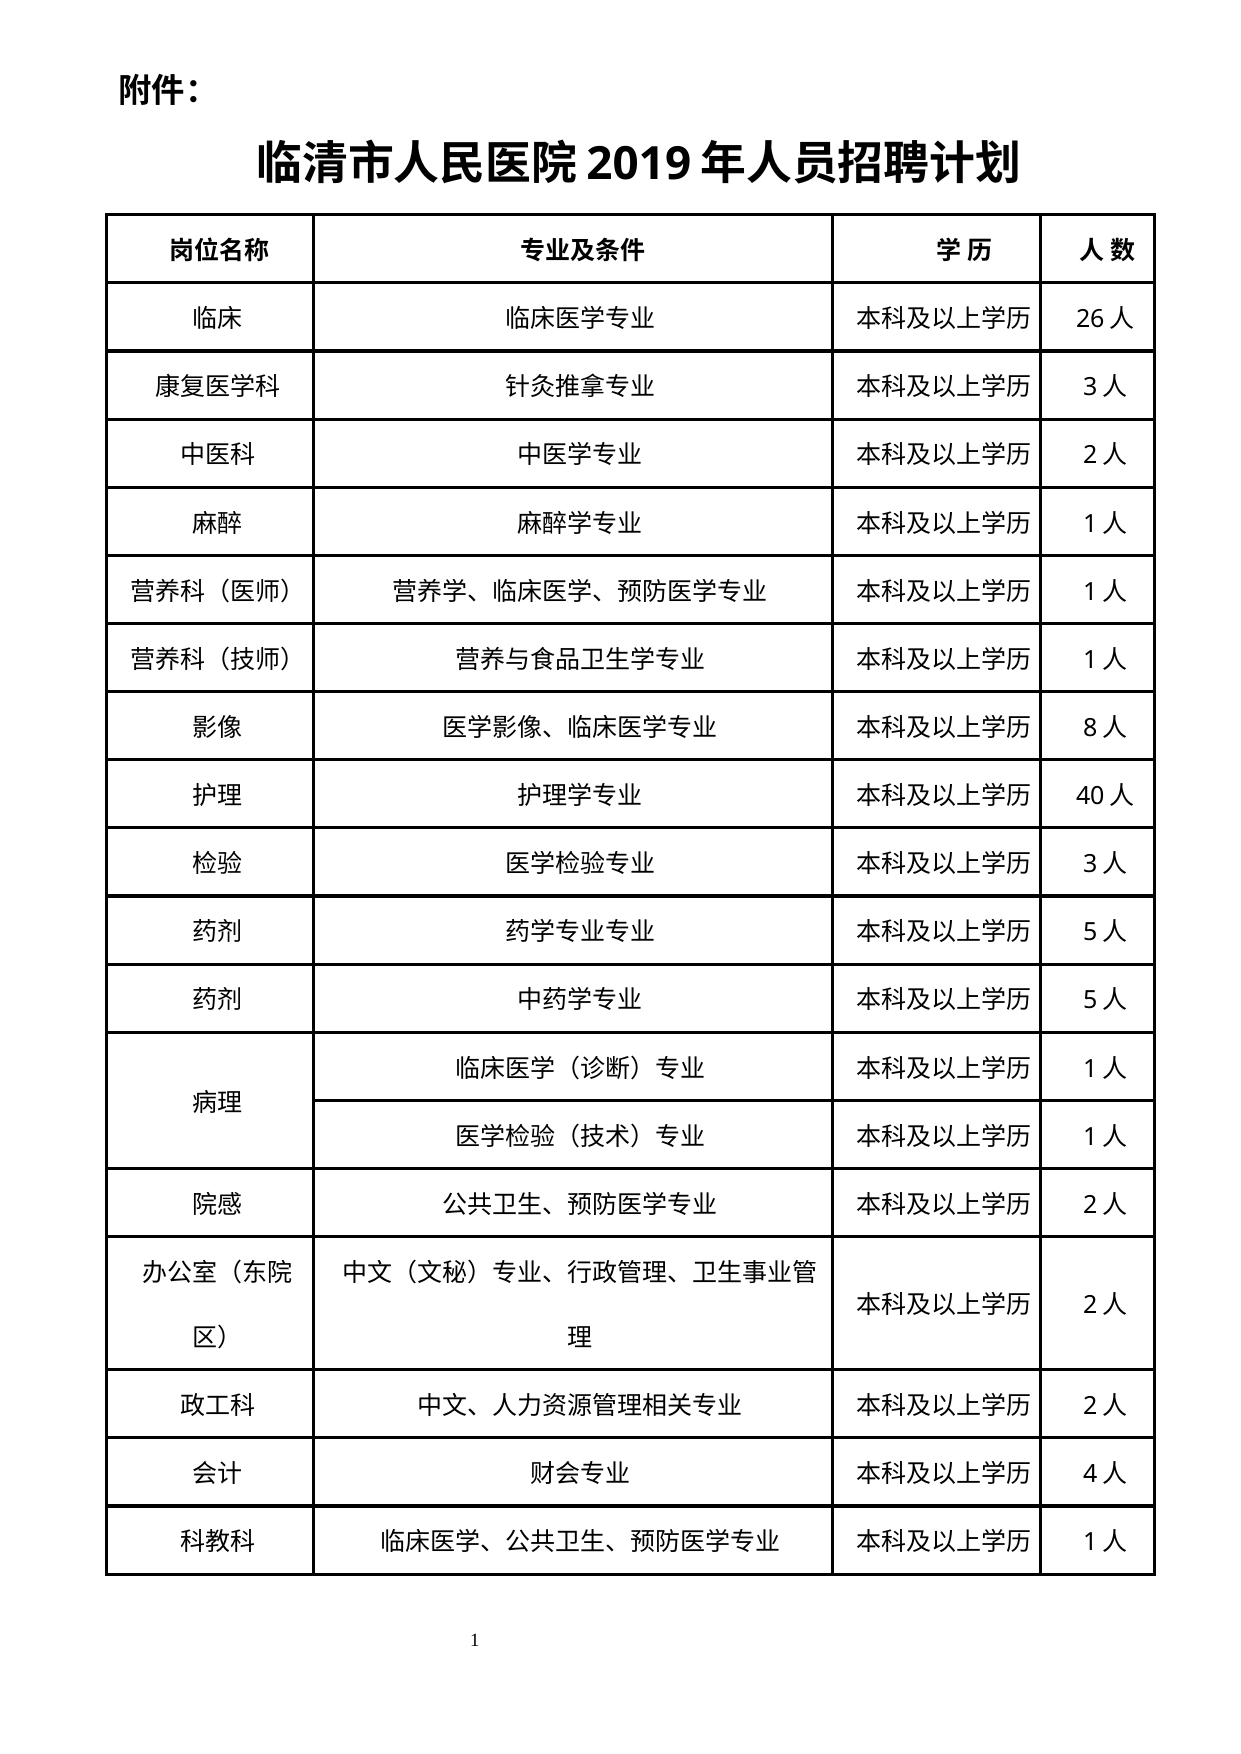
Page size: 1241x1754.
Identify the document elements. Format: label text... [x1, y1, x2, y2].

table_cell 营养科（技师） [108, 625, 312, 690]
table_cell 护理学专业 [315, 761, 831, 826]
table_cell 本科及以上学历 [834, 1238, 1039, 1368]
table_cell 8人 [1042, 693, 1153, 758]
table_cell 2人 [1042, 1371, 1153, 1436]
table_cell 本科及以上学历 [834, 1508, 1039, 1572]
table_cell 医学检验专业 [315, 829, 831, 894]
table_cell 本科及以上学历 [834, 1371, 1039, 1436]
table_cell 本科及以上学历 [834, 353, 1039, 417]
table_cell 针灸推拿专业 [315, 353, 831, 417]
table_cell 本科及以上学历 [834, 421, 1039, 486]
table_cell 中文、人力资源管理相关专业 [315, 1371, 831, 1436]
table_cell 本科及以上学历 [834, 625, 1039, 690]
table_cell 本科及以上学历 [834, 898, 1039, 962]
table_cell 本科及以上学历 [834, 1102, 1039, 1167]
text 临清市人民医院2019年人员招聘计划 [118, 127, 1122, 193]
table_header 专业及条件 [315, 216, 831, 281]
table_cell 5人 [1042, 966, 1153, 1031]
table_cell 财会专业 [315, 1439, 831, 1504]
table_cell 药学专业专业 [315, 898, 831, 962]
table_cell 4人 [1042, 1439, 1153, 1504]
table_cell 本科及以上学历 [834, 557, 1039, 622]
table_cell 5人 [1042, 898, 1153, 962]
table_cell 护理 [108, 761, 312, 826]
table_cell 1人 [1042, 1034, 1153, 1099]
table_cell 药剂 [108, 966, 312, 1031]
table_cell 本科及以上学历 [834, 966, 1039, 1031]
table_cell 本科及以上学历 [834, 1439, 1039, 1504]
table_cell 临床 [108, 284, 312, 349]
table_cell 本科及以上学历 [834, 761, 1039, 826]
table_cell 政工科 [108, 1371, 312, 1436]
table_cell 检验 [108, 829, 312, 894]
table_cell 3人 [1042, 829, 1153, 894]
table_cell 麻醉学专业 [315, 489, 831, 554]
table_cell 2人 [1042, 421, 1153, 486]
table_cell 1人 [1042, 557, 1153, 622]
table_cell 营养科（医师） [108, 557, 312, 622]
table_cell 办公室（东院区） [108, 1238, 312, 1368]
table_cell 本科及以上学历 [834, 489, 1039, 554]
table_cell 医学检验（技术）专业 [315, 1102, 831, 1167]
table_header 学 历 [834, 216, 1039, 281]
table_cell 1人 [1042, 1102, 1153, 1167]
table_cell 1人 [1042, 1508, 1153, 1572]
table_cell 影像 [108, 693, 312, 758]
table_cell 药剂 [108, 898, 312, 962]
table_cell 临床医学（诊断）专业 [315, 1034, 831, 1099]
table_header 人 数 [1042, 216, 1153, 281]
table_cell 麻醉 [108, 489, 312, 554]
table_cell 医学影像、临床医学专业 [315, 693, 831, 758]
table_cell 营养与食品卫生学专业 [315, 625, 831, 690]
table_cell 公共卫生、预防医学专业 [315, 1170, 831, 1235]
table_cell 会计 [108, 1439, 312, 1504]
text 附件： [118, 64, 1122, 112]
table_cell 中医科 [108, 421, 312, 486]
table_cell 本科及以上学历 [834, 693, 1039, 758]
table_cell 中医学专业 [315, 421, 831, 486]
table_header 岗位名称 [108, 216, 312, 281]
table_cell 1人 [1042, 489, 1153, 554]
table_cell 临床医学专业 [315, 284, 831, 349]
table_cell 本科及以上学历 [834, 1034, 1039, 1099]
table_cell 中文（文秘）专业、行政管理、卫生事业管理 [315, 1238, 831, 1368]
table_cell 2人 [1042, 1238, 1153, 1368]
table_cell 本科及以上学历 [834, 284, 1039, 349]
table_cell 康复医学科 [108, 353, 312, 417]
table_cell 2人 [1042, 1170, 1153, 1235]
table_cell 40人 [1042, 761, 1153, 826]
table_cell 病理 [108, 1034, 312, 1167]
table_cell 营养学、临床医学、预防医学专业 [315, 557, 831, 622]
table_cell 本科及以上学历 [834, 1170, 1039, 1235]
table_cell 中药学专业 [315, 966, 831, 1031]
table_cell 1人 [1042, 625, 1153, 690]
table_cell 科教科 [108, 1508, 312, 1572]
table_cell 临床医学、公共卫生、预防医学专业 [315, 1508, 831, 1572]
table_cell 26人 [1042, 284, 1153, 349]
table_cell 院感 [108, 1170, 312, 1235]
table_cell 3人 [1042, 353, 1153, 417]
table_cell 本科及以上学历 [834, 829, 1039, 894]
